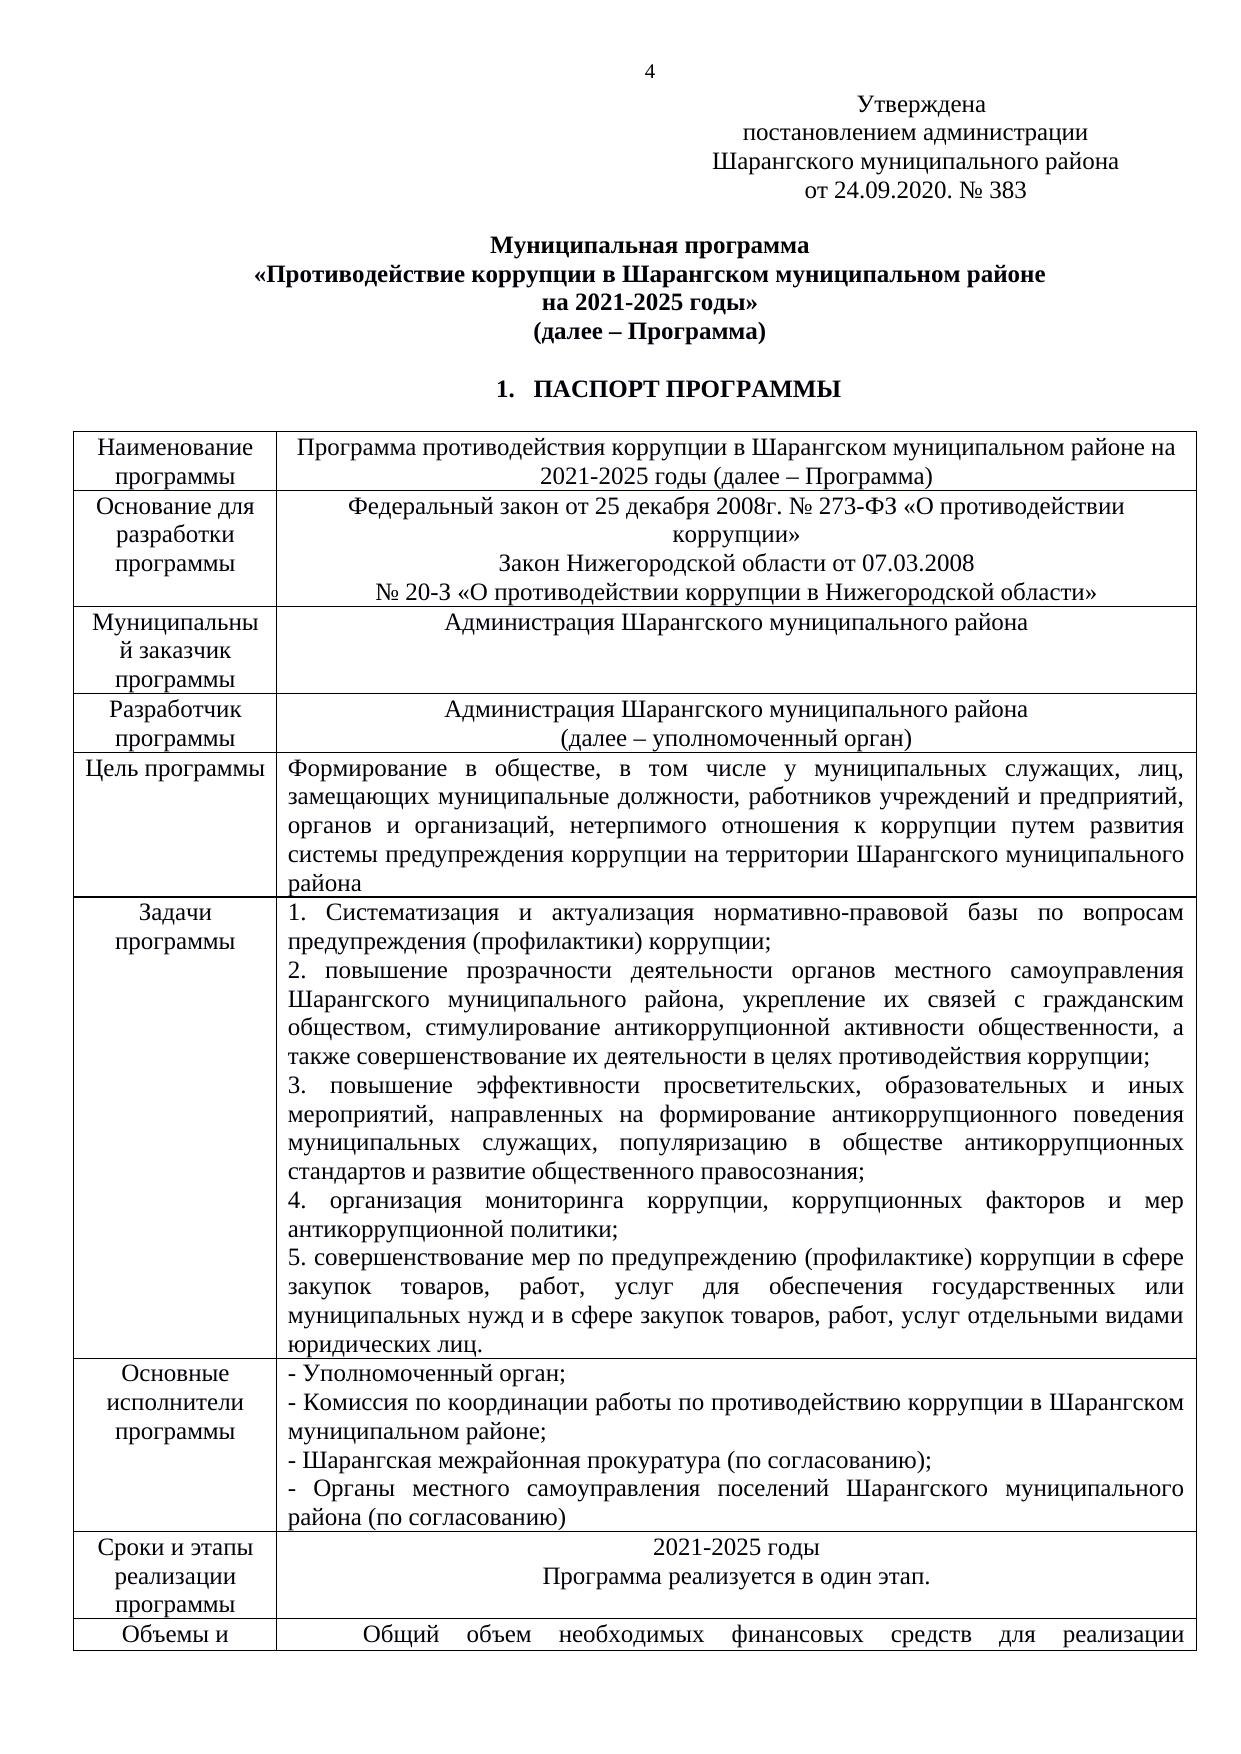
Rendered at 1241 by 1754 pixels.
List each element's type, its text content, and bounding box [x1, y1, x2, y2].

table_cell 2021-2025 годы Программа реализуется в один этап. [277, 1532, 1196, 1618]
table_cell Администрация Шарангского муниципального района [277, 607, 1196, 693]
table_header Программа противодействия коррупции в Шарангском муниципальном районе на 2021-2025 годы (далее – Программа) [277, 432, 1196, 490]
table_cell Основные исполнители программы [74, 1359, 276, 1531]
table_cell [74, 1619, 276, 1649]
table_cell Сроки и этапы реализации программы [74, 1532, 276, 1618]
table_cell Задачи программы [74, 898, 276, 1357]
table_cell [277, 1619, 1196, 1649]
table_cell Администрация Шарангского муниципального района (далее – уполномоченный орган) [277, 694, 1196, 752]
text Шарангского муниципального района [679, 146, 1152, 175]
text постановлением администрации [679, 117, 1152, 146]
text Муниципальная программа [148, 230, 1152, 259]
list ПАСПОРТ ПРОГРАММЫ [185, 374, 1152, 402]
table_cell Муниципальный заказчик программы [74, 607, 276, 693]
table_cell 1. Систематизация и актуализация нормативно-правовой базы по вопросам предупреждения (профилактики) коррупции; 2. повышение прозрачности деятельности органов местного самоуправления Шарангского муниципального района, укрепление их связей с гражданским обществом, стимулирование антикоррупционной активности общественности, а также совершенствование их деятельности в целях противодействия коррупции; 3. повышение эффективности просветительских, образовательных и иных мероприятий, направленных на формирование антикоррупционного поведения муниципальных служащих, популяризацию в обществе антикоррупционных стандартов и развитие общественного правосознания; 4. организация мониторинга коррупции, коррупционных факторов и мер антикоррупционной политики; 5. совершенствование мер по предупреждению (профилактике) коррупции в сфере закупок товаров, работ, услуг для обеспечения государственных или муниципальных нужд и в сфере закупок товаров, работ, услуг отдельными видами юридических лиц. [277, 898, 1196, 1357]
table_cell Разработчик программы [74, 694, 276, 752]
table_header Наименование программы [74, 432, 276, 490]
table_cell - Уполномоченный орган; - Комиссия по координации работы по противодействию коррупции в Шарангском муниципальном районе; - Шарангская межрайонная прокуратура (по согласованию); - Органы местного самоуправления поселений Шарангского муниципального района (по согласованию) [277, 1359, 1196, 1531]
text (далее – Программа) [148, 316, 1152, 345]
table_cell Формирование в обществе, в том числе у муниципальных служащих, лиц, замещающих муниципальные должности, работников учреждений и предприятий, органов и организаций, нетерпимого отношения к коррупции путем развития системы предупреждения коррупции на территории Шарангского муниципального района [277, 753, 1196, 896]
table_cell Основание для разработки программы [74, 491, 276, 606]
text Утверждена [620, 89, 1152, 117]
text от 24.09.2020. № 383 [679, 175, 1152, 204]
table_cell Федеральный закон от 25 декабря 2008г. № 273-ФЗ «О противодействии коррупции» Закон Нижегородской области от 07.03.2008 № 20-З «О противодействии коррупции в Нижегородской области» [277, 491, 1196, 606]
table_cell Цель программы [74, 753, 276, 896]
text «Противодействие коррупции в Шарангском муниципальном районе [148, 259, 1152, 287]
text на 2021-2025 годы» [148, 287, 1152, 316]
